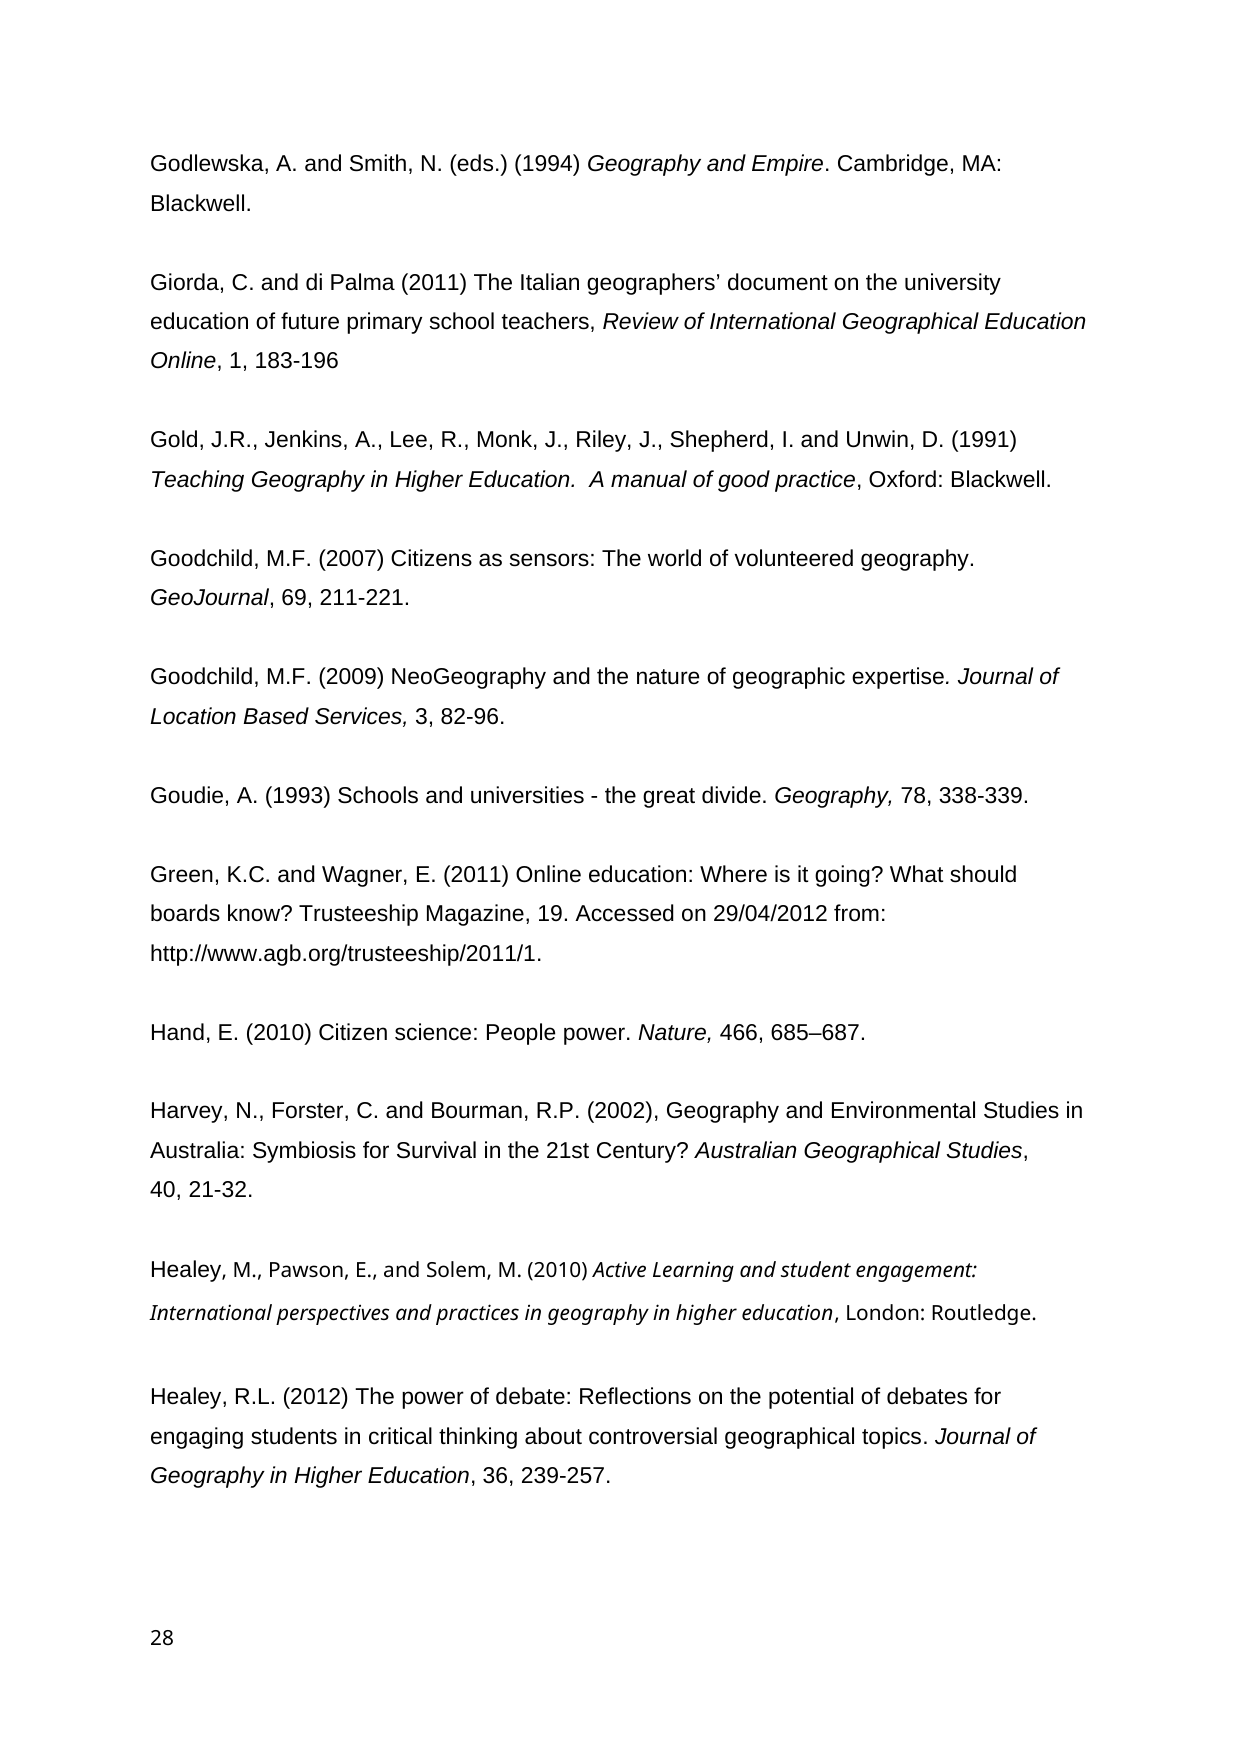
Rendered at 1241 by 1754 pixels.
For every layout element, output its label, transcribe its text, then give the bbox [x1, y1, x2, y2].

text Godlewska, A. and Smith, N. (eds.) (1994) Geography and Empire. Cambridge, MA: Blackwell. [150, 150, 1090, 216]
text Harvey, N., Forster, C. and Bourman, R.P. (2002), Geography and Environmental Studies in Australia: Symbiosis for Survival in the 21st Century? Australian Geographical Studies, 40, 21-32. [150, 1097, 1090, 1203]
text Green, K.C. and Wagner, E. (2011) Online education: Where is it going? What should boards know? Trusteeship Magazine, 19. Accessed on 29/04/2012 from: http://www.agb.org/trusteeship/2011/1. [150, 861, 1090, 966]
text Hand, E. (2010) Citizen science: People power. Nature, 466, 685–687. [150, 1018, 1090, 1045]
text Healey, M., Pawson, E., and Solem, M. (2010) Active Learning and student engagement: International perspectives and practices in geography in higher education, London: Routledge. [150, 1255, 1090, 1326]
text Gold, J.R., Jenkins, A., Lee, R., Monk, J., Riley, J., Shepherd, I. and Unwin, D. (1991) Teaching Geography in Higher Education. A manual of good practice, Oxford: Blackwell. [150, 426, 1090, 492]
text Healey, R.L. (2012) The power of debate: Reflections on the potential of debates for engaging students in critical thinking about controversial geographical topics. Journal of Geography in Higher Education, 36, 239-257. [150, 1383, 1090, 1488]
text Goodchild, M.F. (2009) NeoGeography and the nature of geographic expertise. Journal of Location Based Services, 3, 82-96. [150, 663, 1090, 729]
text Goodchild, M.F. (2007) Citizens as sensors: The world of volunteered geography. GeoJournal, 69, 211-221. [150, 545, 1090, 611]
text Goudie, A. (1993) Schools and universities - the great divide. Geography, 78, 338-339. [150, 782, 1090, 808]
text Giorda, C. and di Palma (2011) The Italian geographers’ document on the university education of future primary school teachers, Review of International Geographical Education Online, 1, 183-196 [150, 268, 1090, 374]
